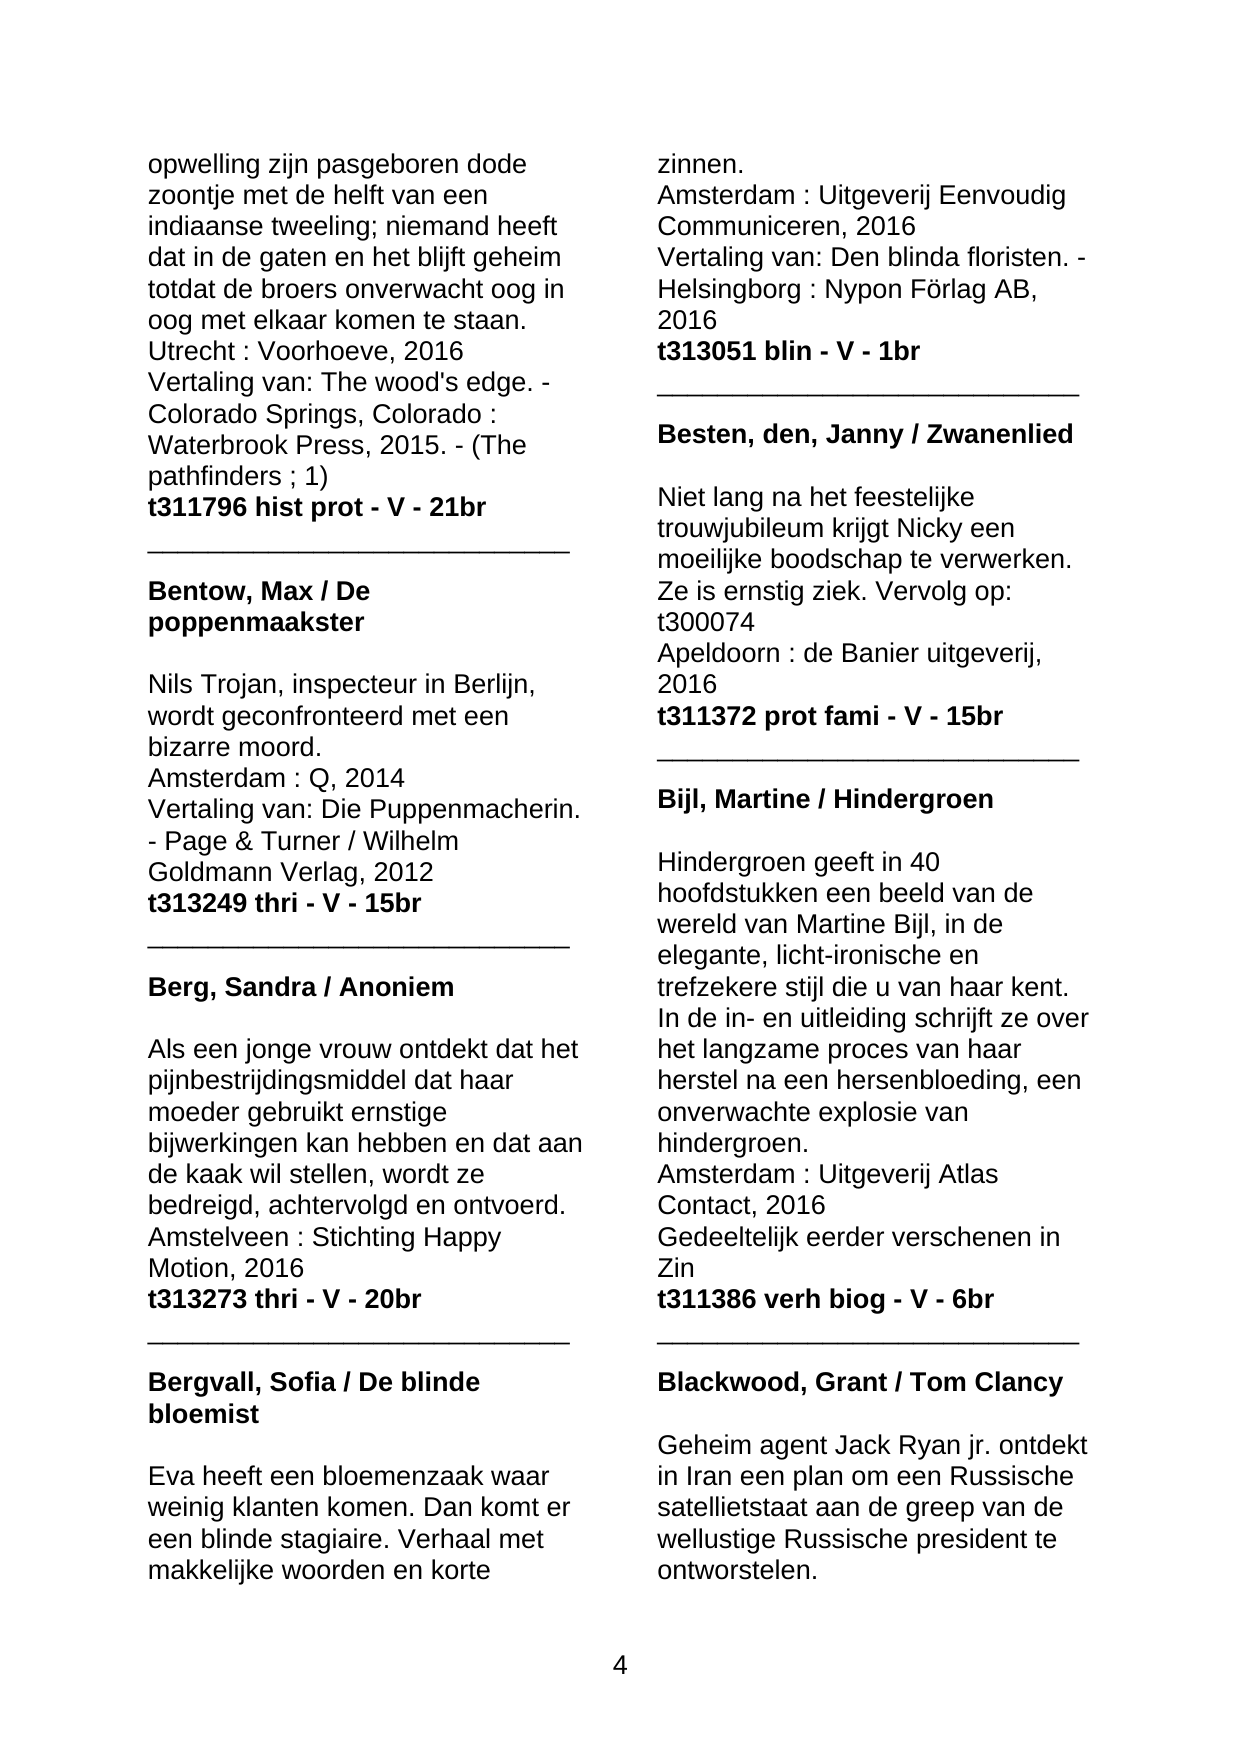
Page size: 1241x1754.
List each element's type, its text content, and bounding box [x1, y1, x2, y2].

subtitle Besten, den, Janny / Zwanenlied [657, 418, 1093, 450]
text Niet lang na het feestelijke trouwjubileum krijgt Nicky een moeilijke boodschap te verwerken. Ze is ernstig ziek. Vervolg op: t300074 Apeldoorn : de Banier uitgeverij, 2016 t311372 prot fami - V - 15br ____________________________ [657, 450, 1093, 762]
subtitle Bentow, Max / De poppenmaakster [148, 575, 583, 637]
text Als een jonge vrouw ontdekt dat het pijnbestrijdingsmiddel dat haar moeder gebruikt ernstige bijwerkingen kan hebben en dat aan de kaak wil stellen, wordt ze bedreigd, achtervolgd en ontvoerd. Amstelveen : Stichting Happy Motion, 2016 t313273 thri - V - 20br ____________________________ [148, 1002, 583, 1346]
subtitle Berg, Sandra / Anoniem [148, 971, 583, 1002]
text Eva heeft een bloemenzaak waar weinig klanten komen. Dan komt er een blinde stagiaire. Verhaal met makkelijke woorden en korte zinnen. Amsterdam : Uitgeverij Eenvoudig Communiceren, 2016 Vertaling van: Den blinda floristen. - Helsingborg : Nypon Förlag AB, 2016 t313051 blin - V - 1br ____________________________ [148, 1429, 583, 1585]
subtitle Blackwood, Grant / Tom Clancy [657, 1366, 1093, 1398]
subtitle Bijl, Martine / Hindergroen [657, 783, 1093, 814]
subtitle Bergvall, Sofia / De blinde bloemist [148, 1366, 583, 1429]
text Eva heeft een bloemenzaak waar weinig klanten komen. Dan komt er een blinde stagiaire. Verhaal met makkelijke woorden en korte zinnen. Amsterdam : Uitgeverij Eenvoudig Communiceren, 2016 Vertaling van: Den blinda floristen. - Helsingborg : Nypon Förlag AB, 2016 t313051 blin - V - 1br ____________________________ [657, 148, 1093, 398]
text Nils Trojan, inspecteur in Berlijn, wordt geconfronteerd met een bizarre moord. Amsterdam : Q, 2014 Vertaling van: Die Puppenmacherin. - Page & Turner / Wilhelm Goldmann Verlag, 2012 t313249 thri - V - 15br ____________________________ [148, 637, 583, 950]
text Hindergroen geeft in 40 hoofdstukken een beeld van de wereld van Martine Bijl, in de elegante, licht-ironische en trefzekere stijl die u van haar kent. In de in- en uitleiding schrijft ze over het langzame proces van haar herstel na een hersenbloeding, een onverwachte explosie van hindergroen. Amsterdam : Uitgeverij Atlas Contact, 2016 Gedeeltelijk eerder verschenen in Zin t311386 verh biog - V - 6br ____________________________ [657, 814, 1093, 1346]
